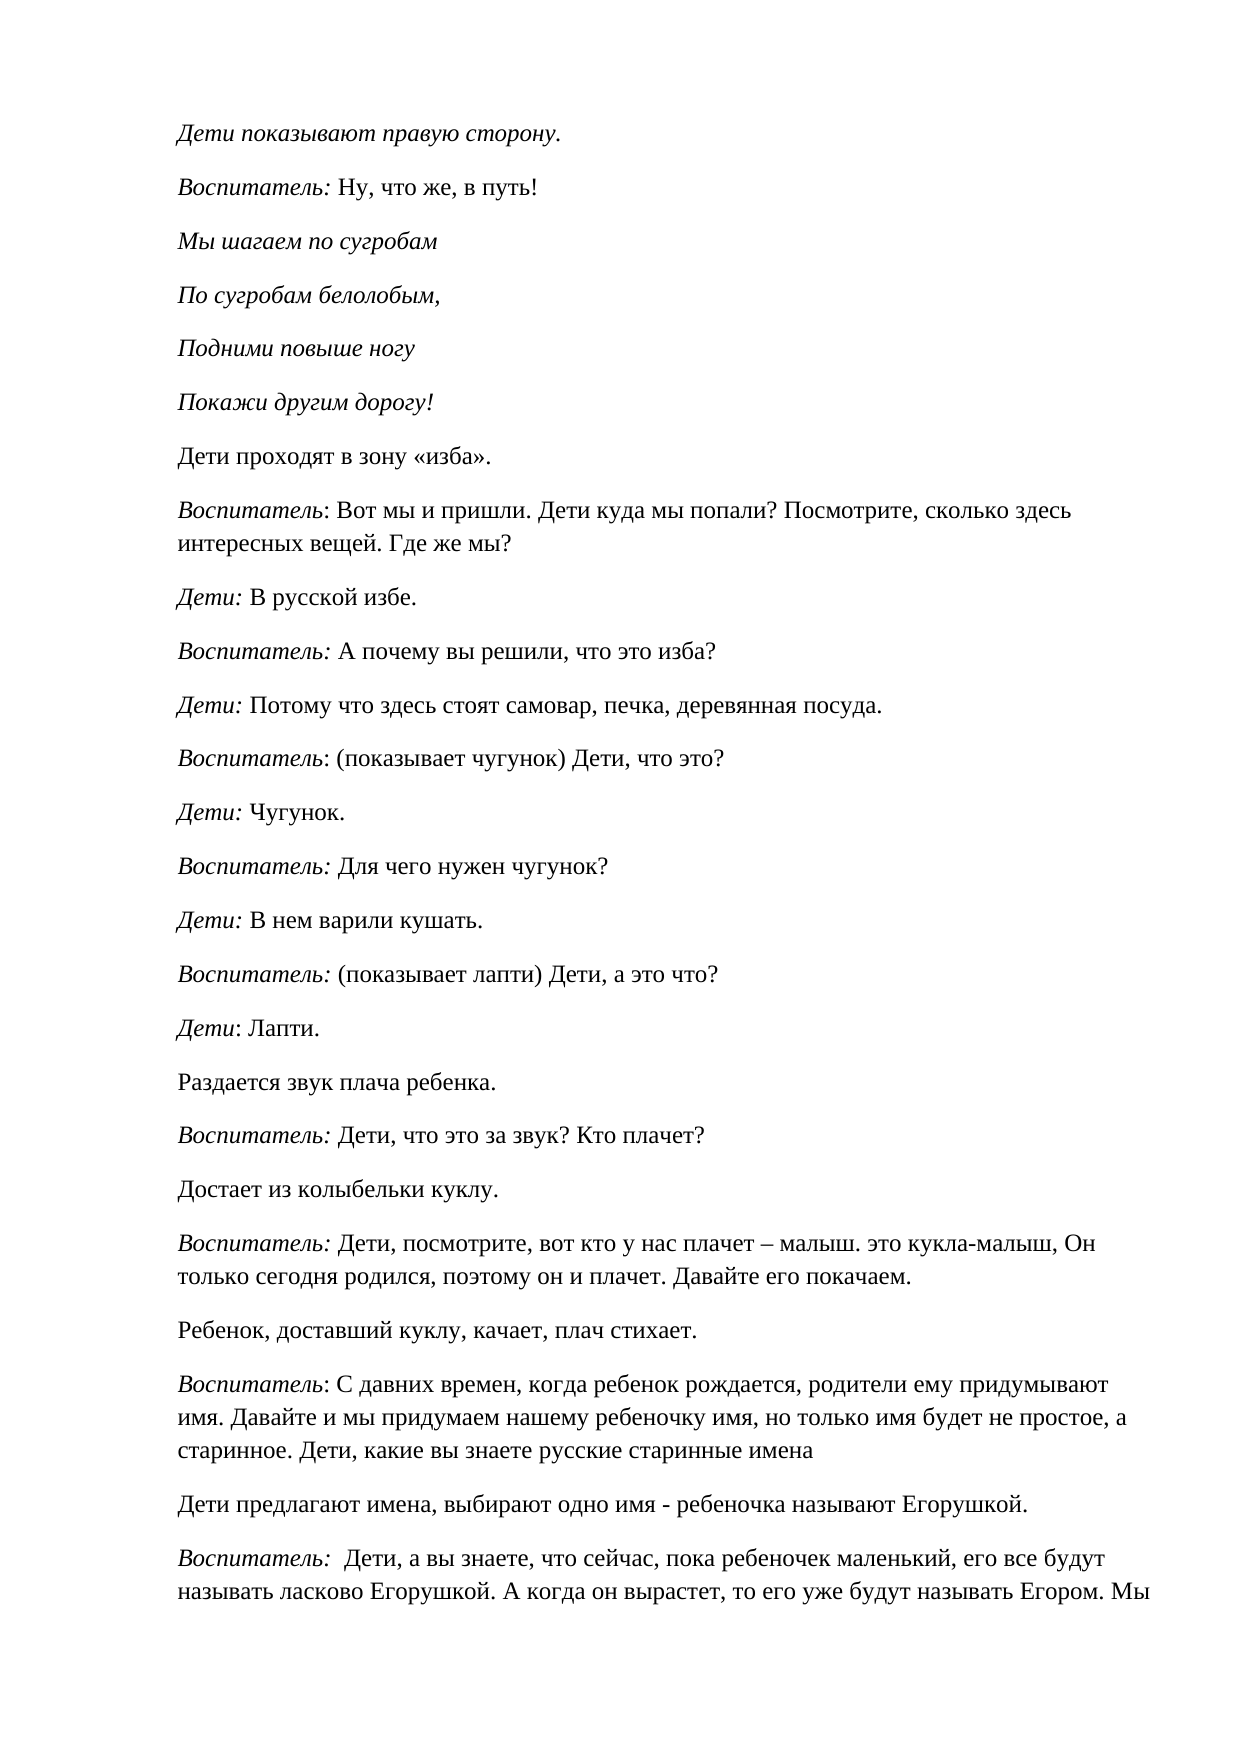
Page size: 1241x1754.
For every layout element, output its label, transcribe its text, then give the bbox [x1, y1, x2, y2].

text Воспитатель: Ну, что же, в путь! [177, 172, 1152, 201]
text Воспитатель: Дети, посмотрите, вот кто у нас плачет – малыш. это кукла-малыш, Он только сегодня родился, поэтому он и плачет. Давайте его покачаем. [177, 1228, 1152, 1290]
text Дети: Лапти. [177, 1013, 1152, 1042]
text Дети: Чугунок. [177, 797, 1152, 826]
text Воспитатель: Дети, что это за звук? Кто плачет? [177, 1121, 1152, 1149]
text Раздается звук плача ребенка. [177, 1067, 1152, 1095]
text Покажи другим дорогу! [177, 387, 1152, 416]
text Дети: В нем варили кушать. [177, 905, 1152, 934]
text Воспитатель: С давних времен, когда ребенок рождается, родители ему придумывают имя. Давайте и мы придумаем нашему ребеночку имя, но только имя будет не простое, а старинное. Дети, какие вы знаете русские старинные имена [177, 1369, 1152, 1464]
text Подними повыше ногу [177, 333, 1152, 362]
text Воспитатель: Для чего нужен чугунок? [177, 851, 1152, 880]
text Дети показывают правую сторону. [177, 118, 1152, 147]
text Мы шагаем по сугробам [177, 226, 1152, 254]
text Достает из колыбельки куклу. [177, 1174, 1152, 1203]
text Воспитатель: (показывает чугунок) Дети, что это? [177, 743, 1152, 772]
text Воспитатель: (показывает лапти) Дети, а это что? [177, 959, 1152, 988]
text Дети: Потому что здесь стоят самовар, печка, деревянная посуда. [177, 690, 1152, 718]
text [177, 1543, 1152, 1604]
text Дети: В русской избе. [177, 582, 1152, 611]
text Ребенок, доставший куклу, качает, плач стихает. [177, 1315, 1152, 1344]
text Воспитатель: А почему вы решили, что это изба? [177, 636, 1152, 664]
text По сугробам белолобым, [177, 280, 1152, 308]
text Дети предлагают имена, выбирают одно имя - ребеночка называют Егорушкой. [177, 1489, 1152, 1518]
text Дети проходят в зону «изба». [177, 441, 1152, 470]
text Воспитатель: Вот мы и пришли. Дети куда мы попали? Посмотрите, сколько здесь интересных вещей. Где же мы? [177, 495, 1152, 557]
